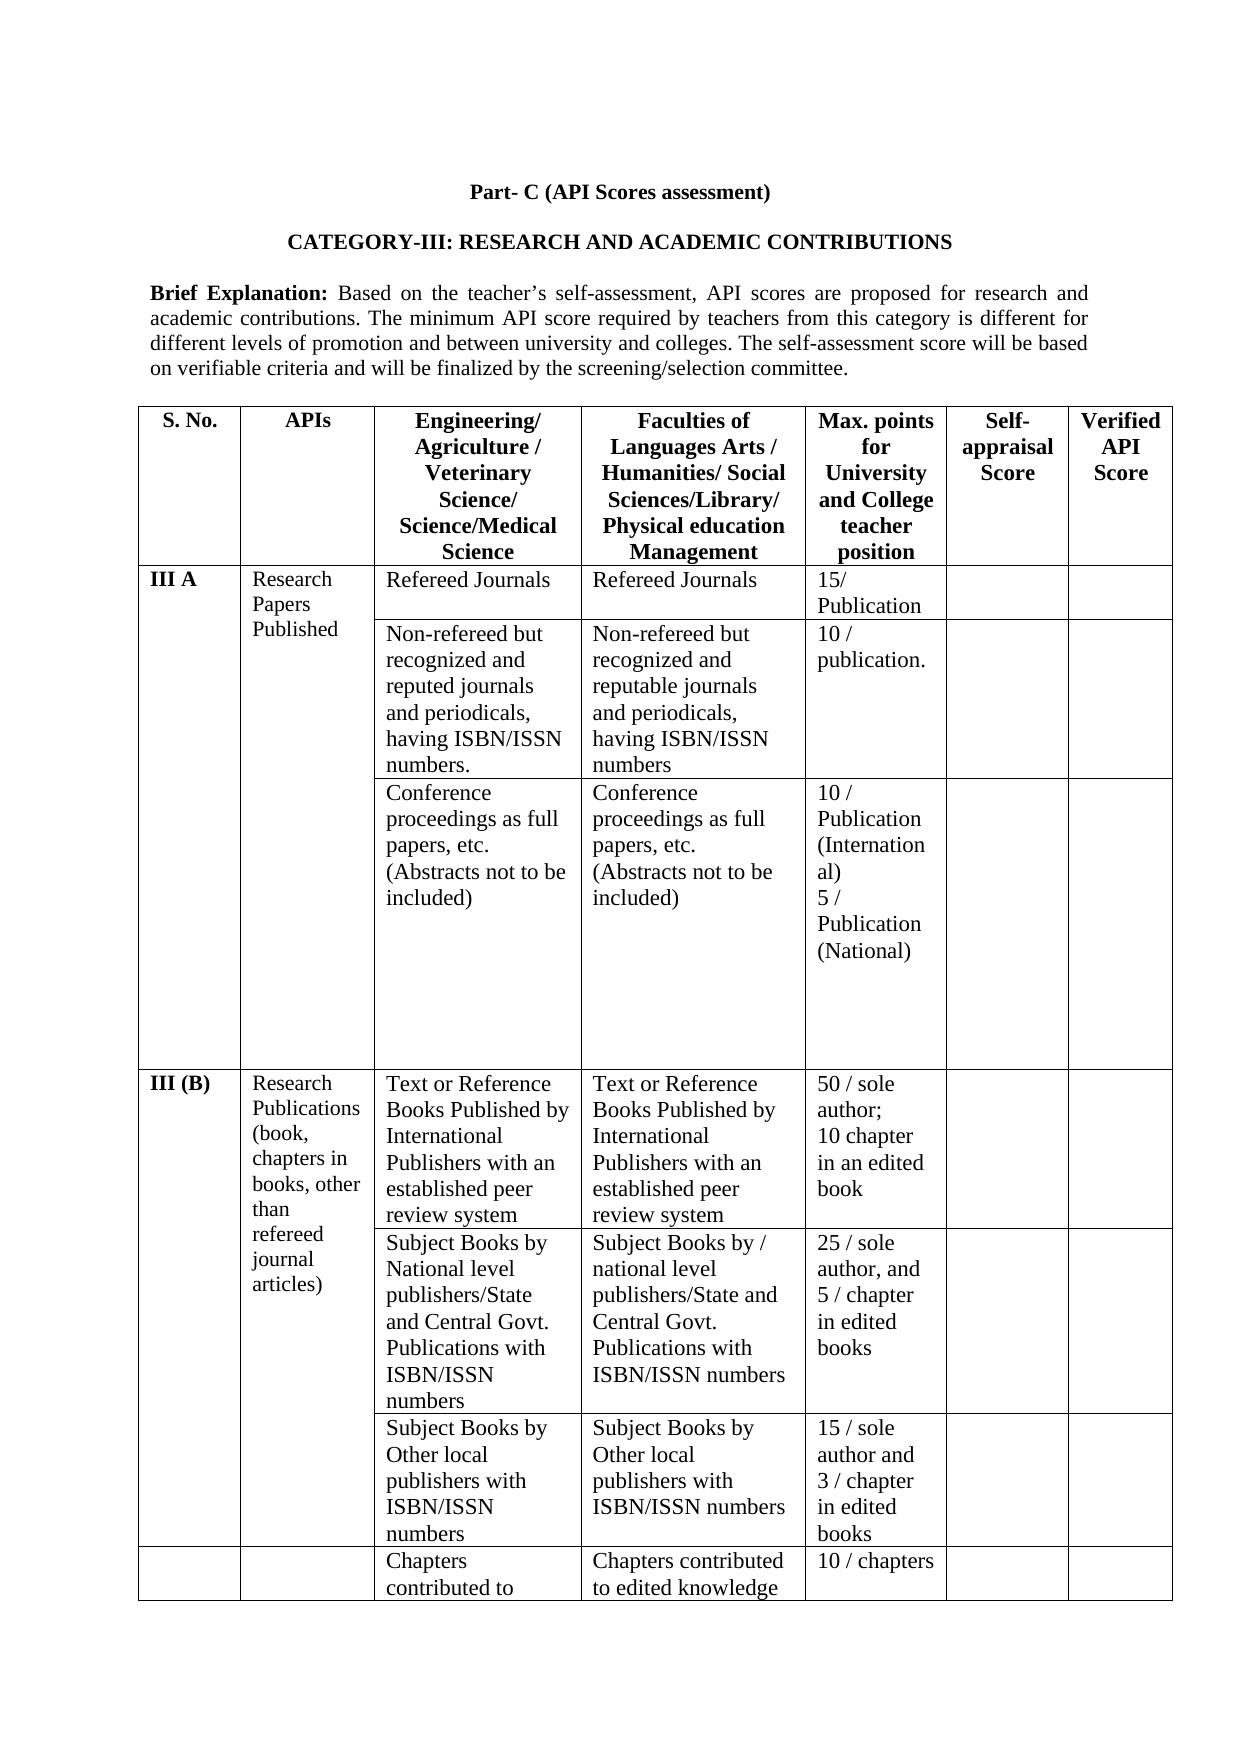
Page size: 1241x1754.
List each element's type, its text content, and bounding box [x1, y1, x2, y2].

table_cell Subject Books by Other local publishers with ISBN/ISSN numbers [582, 1414, 805, 1546]
table_cell [947, 1229, 1068, 1413]
table_header S. No. [139, 407, 240, 565]
table_cell Subject Books by / national level publishers/State and Central Govt. Publications with ISBN/ISSN numbers [582, 1229, 805, 1413]
table_cell III (B) [139, 1070, 240, 1546]
table_cell Subject Books by National level publishers/State and Central Govt. Publications with ISBN/ISSN numbers [375, 1229, 581, 1413]
table_cell [947, 779, 1068, 1069]
table_cell Research Papers Published [241, 566, 374, 1069]
table_cell 15 / sole author and 3 / chapter in edited books [806, 1414, 946, 1546]
table_cell 10 / chapters [806, 1547, 946, 1600]
table_header Max. points for University and College teacher position [806, 407, 946, 565]
table_cell [1069, 779, 1172, 1069]
table_cell [1069, 1547, 1172, 1600]
table_cell Subject Books by Other local publishers with ISBN/ISSN numbers [375, 1414, 581, 1546]
table_cell [947, 620, 1068, 778]
table_header Faculties of Languages Arts / Humanities/ Social Sciences/Library/ Physical education Management [582, 407, 805, 565]
table_cell [947, 566, 1068, 618]
table_cell Research Publications (book, chapters in books, other than refereed journal articles) [241, 1070, 374, 1546]
table_header Self-appraisal Score [947, 407, 1068, 565]
table_cell Non-refereed but recognized and reputed journals and periodicals, having ISBN/ISSN numbers. [375, 620, 581, 778]
text Part- C (API Scores assessment) [150, 179, 1090, 204]
table_header Engineering/ Agriculture / Veterinary Science/ Science/Medical Science [375, 407, 581, 565]
table_cell 25 / sole author, and 5 / chapter in edited books [806, 1229, 946, 1413]
table_cell [1069, 620, 1172, 778]
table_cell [582, 1547, 805, 1600]
table_header Verified API Score [1069, 407, 1172, 565]
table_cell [375, 1547, 581, 1600]
table_cell 10 / Publication (International) 5 / Publication (National) [806, 779, 946, 1069]
table_cell [947, 1547, 1068, 1600]
table_cell [1069, 1229, 1172, 1413]
table_cell [1069, 566, 1172, 618]
table_cell [947, 1070, 1068, 1228]
table_cell [139, 1547, 240, 1600]
table_cell [241, 1547, 374, 1600]
table_cell Text or Reference Books Published by International Publishers with an established peer review system [375, 1070, 581, 1228]
table_cell 50 / sole author; 10 chapter in an edited book [806, 1070, 946, 1228]
table_header APIs [241, 407, 374, 565]
table_cell Refereed Journals [375, 566, 581, 618]
table_cell [1069, 1070, 1172, 1228]
table_cell Text or Reference Books Published by International Publishers with an established peer review system [582, 1070, 805, 1228]
table_cell Conference proceedings as full papers, etc. (Abstracts not to be included) [582, 779, 805, 1069]
table_cell [1069, 1414, 1172, 1546]
table_cell 10 / publication. [806, 620, 946, 778]
table_cell Conference proceedings as full papers, etc. (Abstracts not to be included) [375, 779, 581, 1069]
text CATEGORY-III: RESEARCH AND ACADEMIC CONTRIBUTIONS [150, 229, 1090, 254]
table_cell [947, 1414, 1068, 1546]
table_cell Non-refereed but recognized and reputable journals and periodicals, having ISBN/ISSN numbers [582, 620, 805, 778]
table_cell III A [139, 566, 240, 1069]
table_cell Refereed Journals [582, 566, 805, 618]
text Brief Explanation: Based on the teacher’s self-assessment, API scores are proposed for research and academic contributions. The minimum API score required by teachers from this category is different for different levels of promotion and between university and colleges. The self-assessment score will be based on verifiable criteria and will be finalized by the screening/selection committee. [150, 279, 1090, 380]
table_cell 15/ Publication [806, 566, 946, 618]
